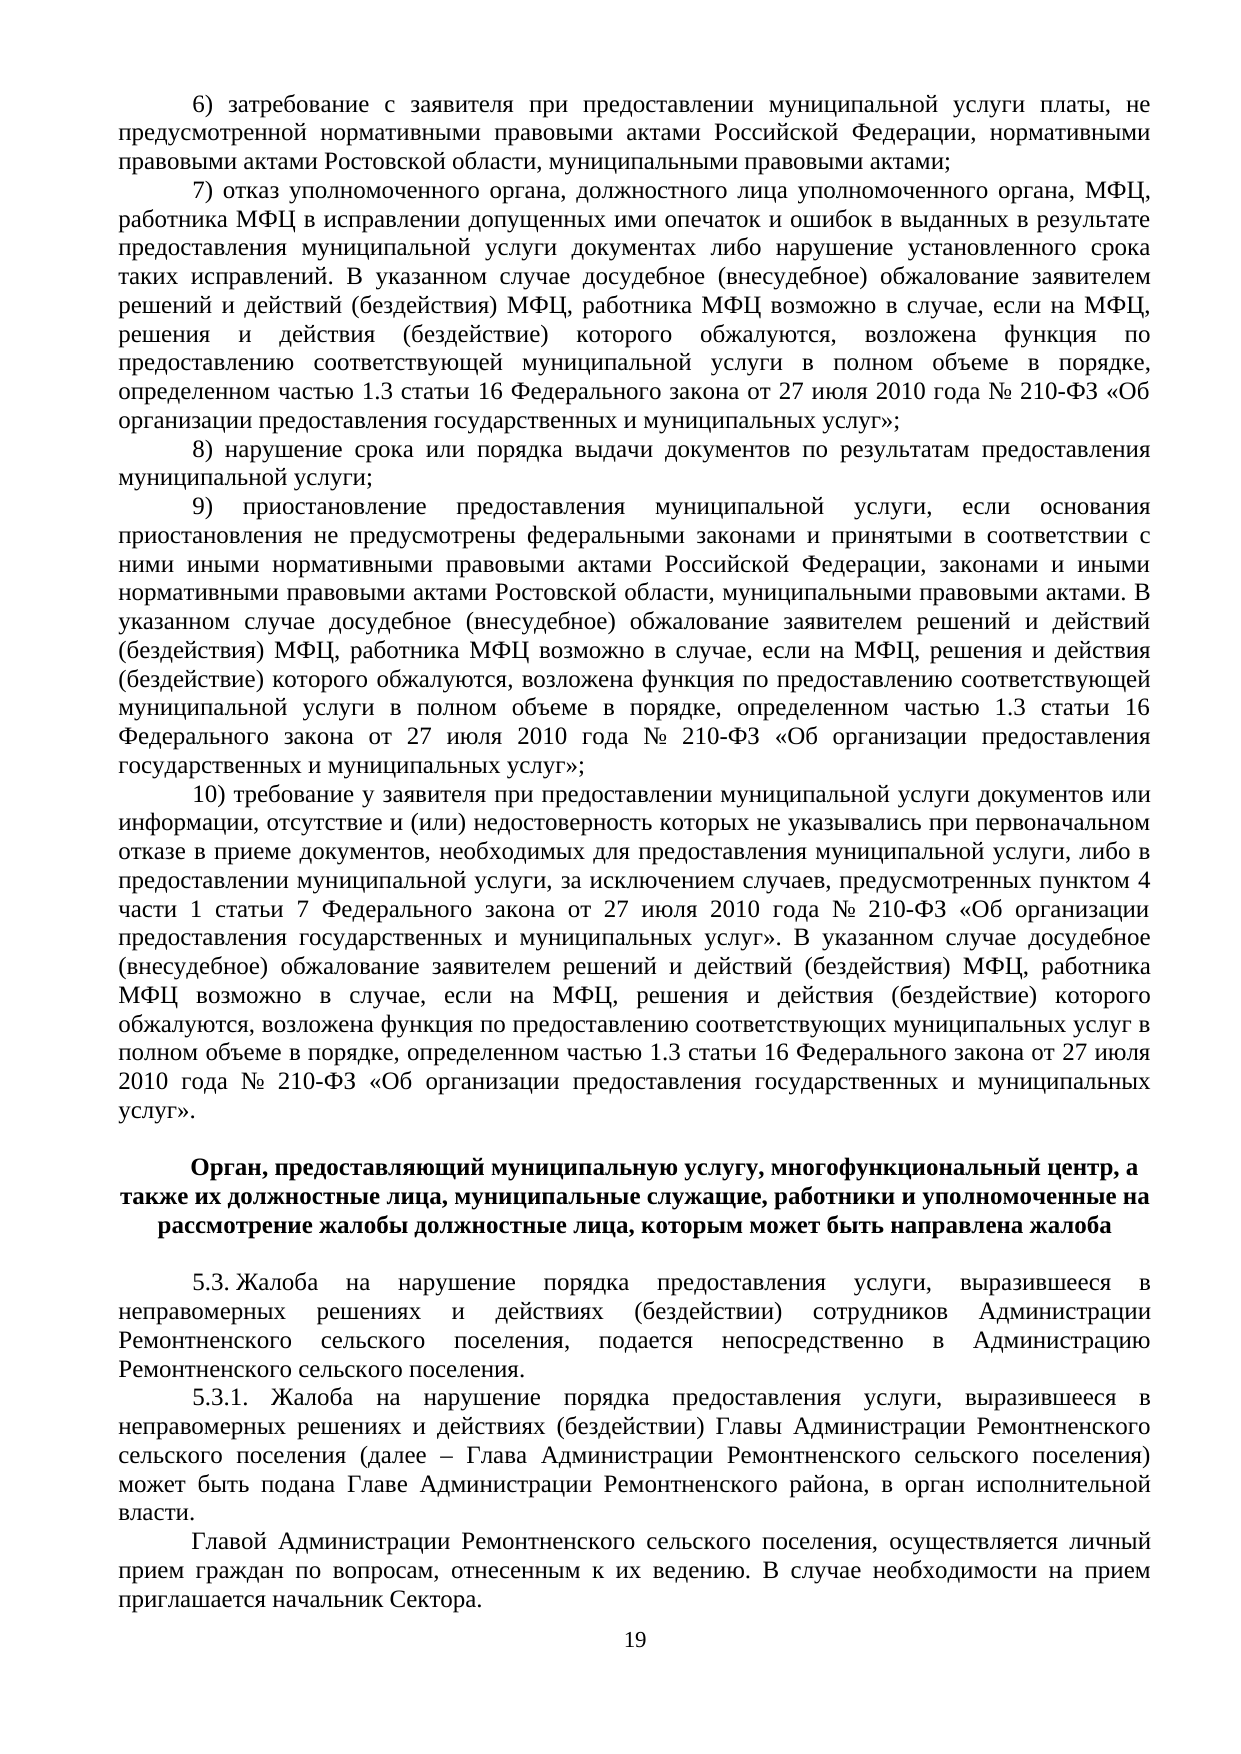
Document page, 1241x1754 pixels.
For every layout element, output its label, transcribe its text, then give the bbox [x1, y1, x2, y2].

text 10) требование у заявителя при предоставлении муниципальной услуги документов или информации, отсутствие и (или) недостоверность которых не указывались при первоначальном отказе в приеме документов, необходимых для предоставления муниципальной услуги, либо в предоставлении муниципальной услуги, за исключением случаев, предусмотренных пунктом 4 части 1 статьи 7 Федерального закона от 27 июля 2010 года № 210-ФЗ «Об организации предоставления государственных и муниципальных услуг». В указанном случае досудебное (внесудебное) обжалование заявителем решений и действий (бездействия) МФЦ, работника МФЦ возможно в случае, если на МФЦ, решения и действия (бездействие) которого обжалуются, возложена функция по предоставлению соответствующих муниципальных услуг в полном объеме в порядке, определенном частью 1.3 статьи 16 Федерального закона от 27 июля 2010 года № 210-ФЗ «Об организации предоставления государственных и муниципальных услуг». [118, 779, 1152, 1124]
text Главой Администрации Ремонтненского сельского поселения, осуществляется личный прием граждан по вопросам, отнесенным к их ведению. В случае необходимости на прием приглашается начальник Сектора. [118, 1526, 1152, 1612]
text 9) приостановление предоставления муниципальной услуги, если основания приостановления не предусмотрены федеральными законами и принятыми в соответствии с ними иными нормативными правовыми актами Российской Федерации, законами и иными нормативными правовыми актами Ростовской области, муниципальными правовыми актами. В указанном случае досудебное (внесудебное) обжалование заявителем решений и действий (бездействия) МФЦ, работника МФЦ возможно в случае, если на МФЦ, решения и действия (бездействие) которого обжалуются, возложена функция по предоставлению соответствующей муниципальной услуги в полном объеме в порядке, определенном частью 1.3 статьи 16 Федерального закона от 27 июля 2010 года № 210-ФЗ «Об организации предоставления государственных и муниципальных услуг»; [118, 491, 1152, 779]
text Орган, предоставляющий муниципальную услугу, многофункциональный центр, а также их должностные лица, муниципальные служащие, работники и уполномоченные на рассмотрение жалобы должностные лица, которым может быть направлена жалоба [118, 1152, 1152, 1239]
text 5.3. Жалоба на нарушение порядка предоставления услуги, выразившееся в неправомерных решениях и действиях (бездействии) сотрудников Администрации Ремонтненского сельского поселения, подается непосредственно в Администрацию Ремонтненского сельского поселения. [118, 1267, 1152, 1382]
text 7) отказ уполномоченного органа, должностного лица уполномоченного органа, МФЦ, работника МФЦ в исправлении допущенных ими опечаток и ошибок в выданных в результате предоставления муниципальной услуги документах либо нарушение установленного срока таких исправлений. В указанном случае досудебное (внесудебное) обжалование заявителем решений и действий (бездействия) МФЦ, работника МФЦ возможно в случае, если на МФЦ, решения и действия (бездействие) которого обжалуются, возложена функция по предоставлению соответствующей муниципальной услуги в полном объеме в порядке, определенном частью 1.3 статьи 16 Федерального закона от 27 июля 2010 года № 210-ФЗ «Об организации предоставления государственных и муниципальных услуг»; [118, 175, 1152, 434]
text 5.3.1. Жалоба на нарушение порядка предоставления услуги, выразившееся в неправомерных решениях и действиях (бездействии) Главы Администрации Ремонтненского сельского поселения (далее – Глава Администрации Ремонтненского сельского поселения) может быть подана Главе Администрации Ремонтненского района, в орган исполнительной власти. [118, 1382, 1152, 1526]
text 8) нарушение срока или порядка выдачи документов по результатам предоставления муниципальной услуги; [118, 434, 1152, 491]
text 6) затребование с заявителя при предоставлении муниципальной услуги платы, не предусмотренной нормативными правовыми актами Российской Федерации, нормативными правовыми актами Ростовской области, муниципальными правовыми актами; [118, 89, 1152, 175]
